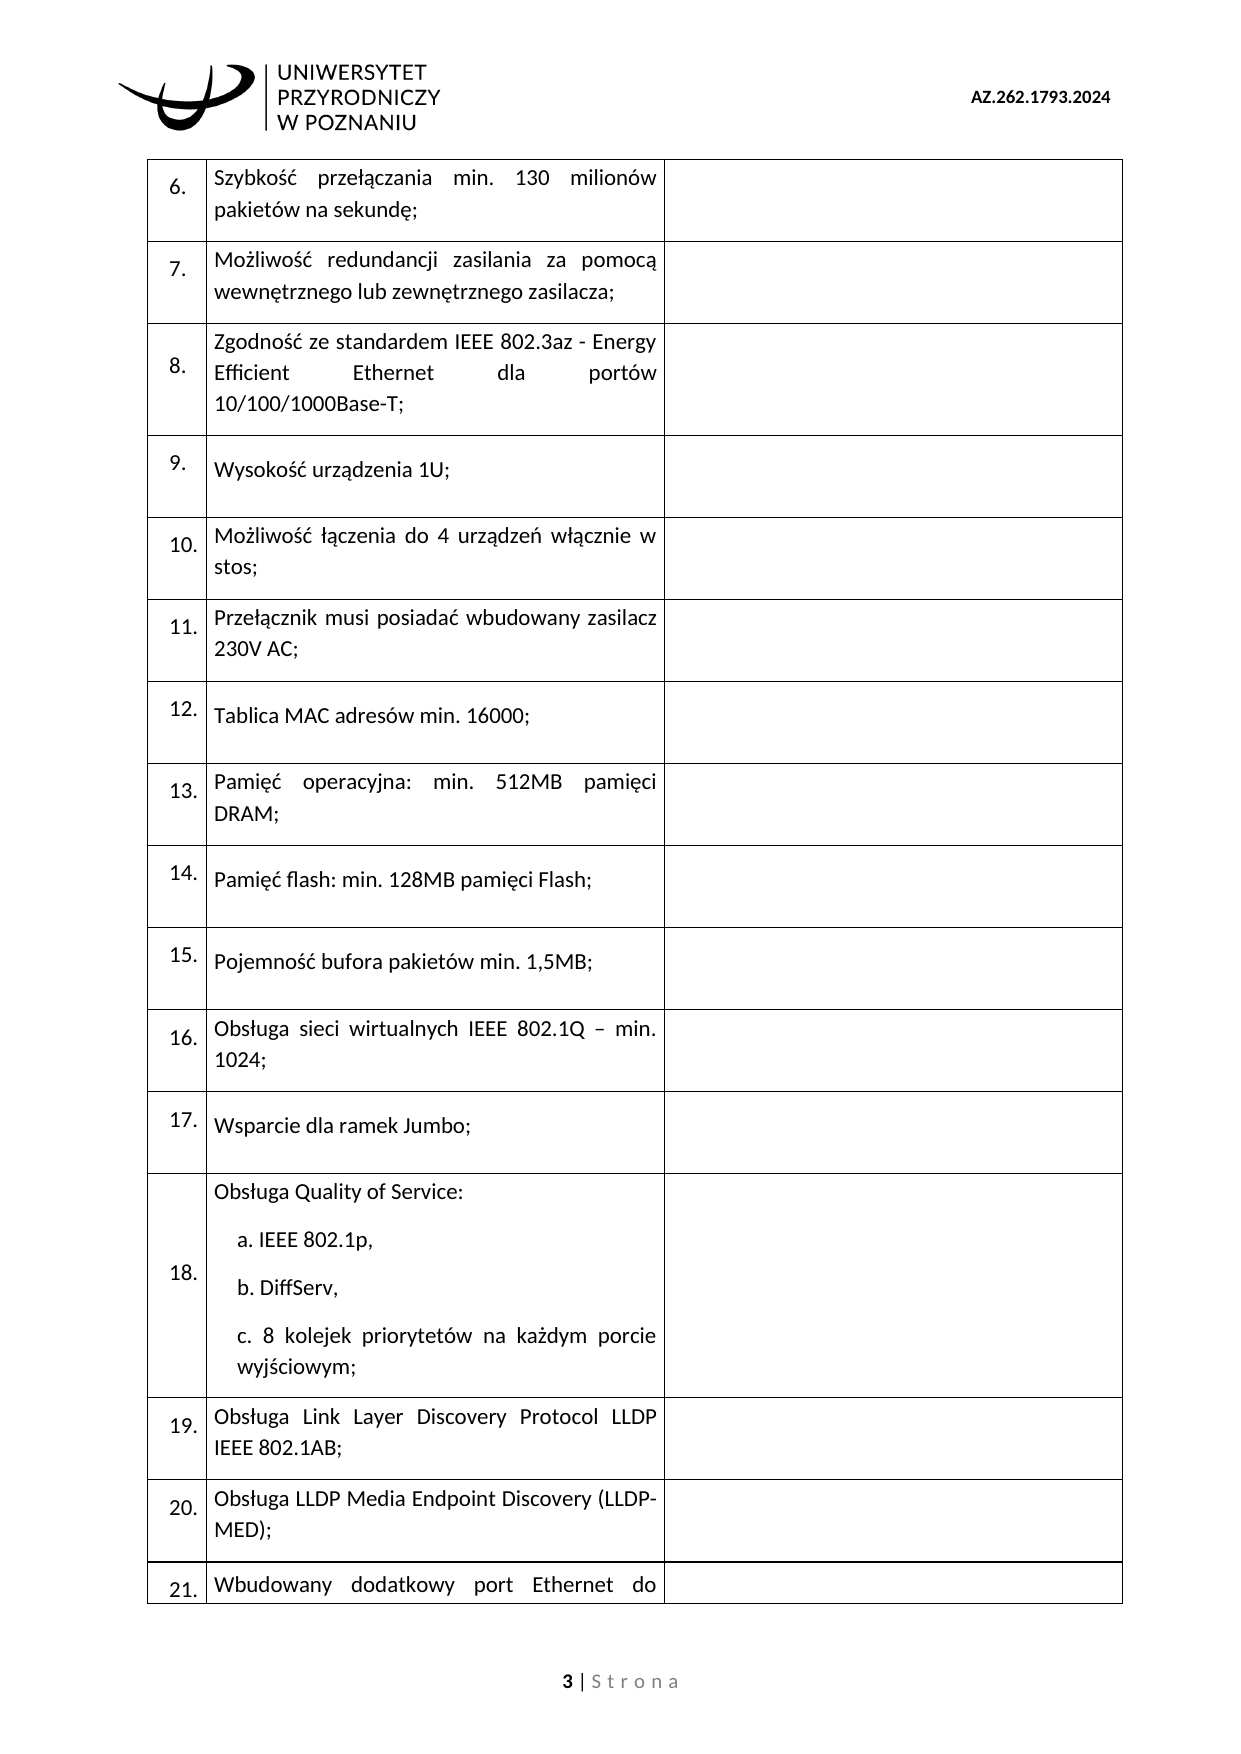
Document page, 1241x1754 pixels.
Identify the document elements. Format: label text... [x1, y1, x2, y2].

table_cell Pojemność bufora pakietów min. 1,5MB; [207, 928, 664, 1009]
table_cell [148, 324, 206, 434]
table_cell [148, 1563, 206, 1603]
table_cell Przełącznik musi posiadać wbudowany zasilacz 230V AC; [207, 600, 664, 681]
table_cell Możliwość łączenia do 4 urządzeń włącznie w stos; [207, 518, 664, 599]
table_cell Tablica MAC adresów min. 16000; [207, 682, 664, 763]
table_cell [148, 1398, 206, 1479]
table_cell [207, 1563, 664, 1603]
table_cell Szybkość przełączania min. 130 milionów pakietów na sekundę; [207, 160, 664, 241]
table_cell [148, 928, 206, 1009]
table_cell [665, 682, 1122, 763]
table_cell Możliwość redundancji zasilania za pomocą wewnętrznego lub zewnętrznego zasilacza; [207, 242, 664, 323]
table_cell [148, 846, 206, 927]
table_cell Zgodność ze standardem IEEE 802.3az - Energy Efficient Ethernet dla portów 10/100/1000Base-T; [207, 324, 664, 434]
table_cell [148, 160, 206, 241]
table_cell [665, 1174, 1122, 1397]
table_cell [665, 1092, 1122, 1173]
table_cell [148, 600, 206, 681]
table_cell Wsparcie dla ramek Jumbo; [207, 1092, 664, 1173]
table_cell [665, 1398, 1122, 1479]
table_cell Obsługa sieci wirtualnych IEEE 802.1Q – min. 1024; [207, 1010, 664, 1091]
table_cell [665, 436, 1122, 517]
table_cell [665, 1563, 1122, 1603]
table_cell [148, 1174, 206, 1397]
table_cell [665, 160, 1122, 241]
table_cell [665, 242, 1122, 323]
table_cell Pamięć flash: min. 128MB pamięci Flash; [207, 846, 664, 927]
table_cell [148, 764, 206, 845]
table_cell Obsługa Quality of Service: a. IEEE 802.1p, b. DiffServ, c. 8 kolejek priorytetów na każdym porcie wyjściowym; [207, 1174, 664, 1397]
table_cell [665, 600, 1122, 681]
table_cell [148, 1480, 206, 1561]
table_cell [148, 1010, 206, 1091]
table_cell [665, 928, 1122, 1009]
table_cell [148, 436, 206, 517]
table_cell [665, 846, 1122, 927]
table_cell [665, 1010, 1122, 1091]
table_cell Obsługa Link Layer Discovery Protocol LLDP IEEE 802.1AB; [207, 1398, 664, 1479]
table_cell [665, 324, 1122, 434]
table_cell [148, 1092, 206, 1173]
table_cell [665, 518, 1122, 599]
table_cell [148, 518, 206, 599]
table_cell Pamięć operacyjna: min. 512MB pamięci DRAM; [207, 764, 664, 845]
table_cell Obsługa LLDP Media Endpoint Discovery (LLDP-MED); [207, 1480, 664, 1561]
table_cell [148, 242, 206, 323]
table_cell [148, 682, 206, 763]
table_cell [665, 1480, 1122, 1561]
table_cell [665, 764, 1122, 845]
table_cell Wysokość urządzenia 1U; [207, 436, 664, 517]
